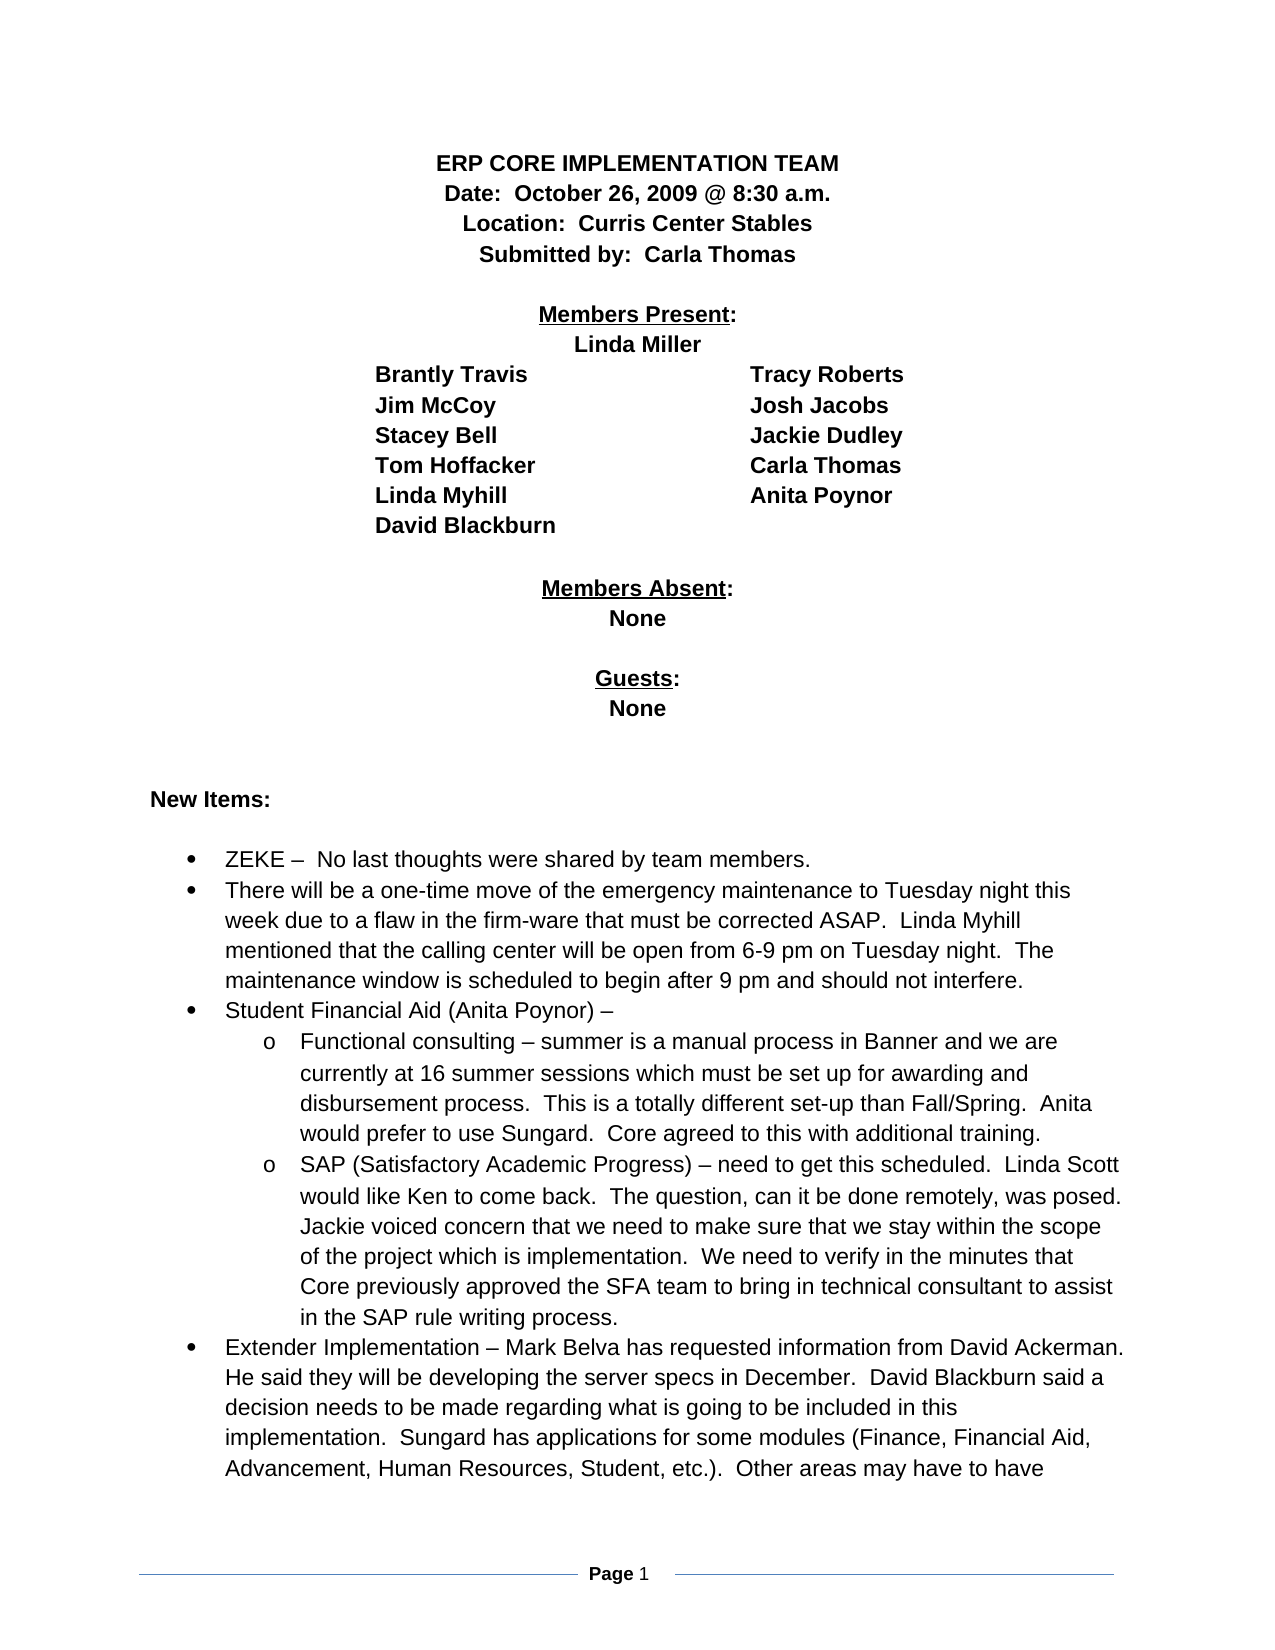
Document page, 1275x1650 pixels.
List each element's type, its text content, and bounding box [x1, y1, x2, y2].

text Brantly Travis Tracy Roberts [150, 361, 1125, 388]
text Members Present: [150, 301, 1125, 327]
list ZEKE – No last thoughts were shared by team members. [187, 846, 1125, 873]
list Student Financial Aid (Anita Poynor) – [187, 997, 1125, 1024]
text Linda Miller [150, 331, 1125, 358]
text Guests: [150, 665, 1125, 692]
text Submitted by: Carla Thomas [150, 241, 1125, 267]
text Date: October 26, 2009 @ 8:30 a.m. [150, 180, 1125, 207]
text Stacey Bell Jackie Dudley [150, 422, 1125, 448]
list Functional consulting – summer is a manual process in Banner and we are currently at 16 summer sessions which must be set up for awarding and disbursement process. This is a totally different set-up than Fall/Spring. Anita would prefer to use Sungard. Core agreed to this with additional training. [262, 1028, 1125, 1147]
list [187, 1334, 1125, 1481]
list SAP (Satisfactory Academic Progress) – need to get this scheduled. Linda Scott would like Ken to come back. The question, can it be done remotely, was posed. Jackie voiced concern that we need to make sure that we stay within the scope of the project which is implementation. We need to verify in the minutes that Core previously approved the SFA team to bring in technical consultant to assist in the SAP rule writing process. [262, 1151, 1125, 1330]
text New Items: [150, 786, 1125, 812]
text None [150, 695, 1125, 722]
text ERP CORE IMPLEMENTATION TEAM [150, 150, 1125, 176]
text None [150, 605, 1125, 631]
list There will be a one-time move of the emergency maintenance to Tuesday night this week due to a flaw in the firm-ware that must be corrected ASAP. Linda Myhill mentioned that the calling center will be open from 6-9 pm on Tuesday night. The maintenance window is scheduled to begin after 9 pm and should not interfere. [187, 877, 1125, 994]
text Jim McCoy Josh Jacobs [300, 392, 1125, 418]
text Members Absent: [150, 574, 1125, 601]
text Location: Curris Center Stables [150, 210, 1125, 237]
text David Blackburn [300, 512, 1125, 539]
text Tom Hoffacker Carla Thomas [150, 452, 1125, 478]
text Linda Myhill Anita Poynor [150, 482, 1125, 509]
